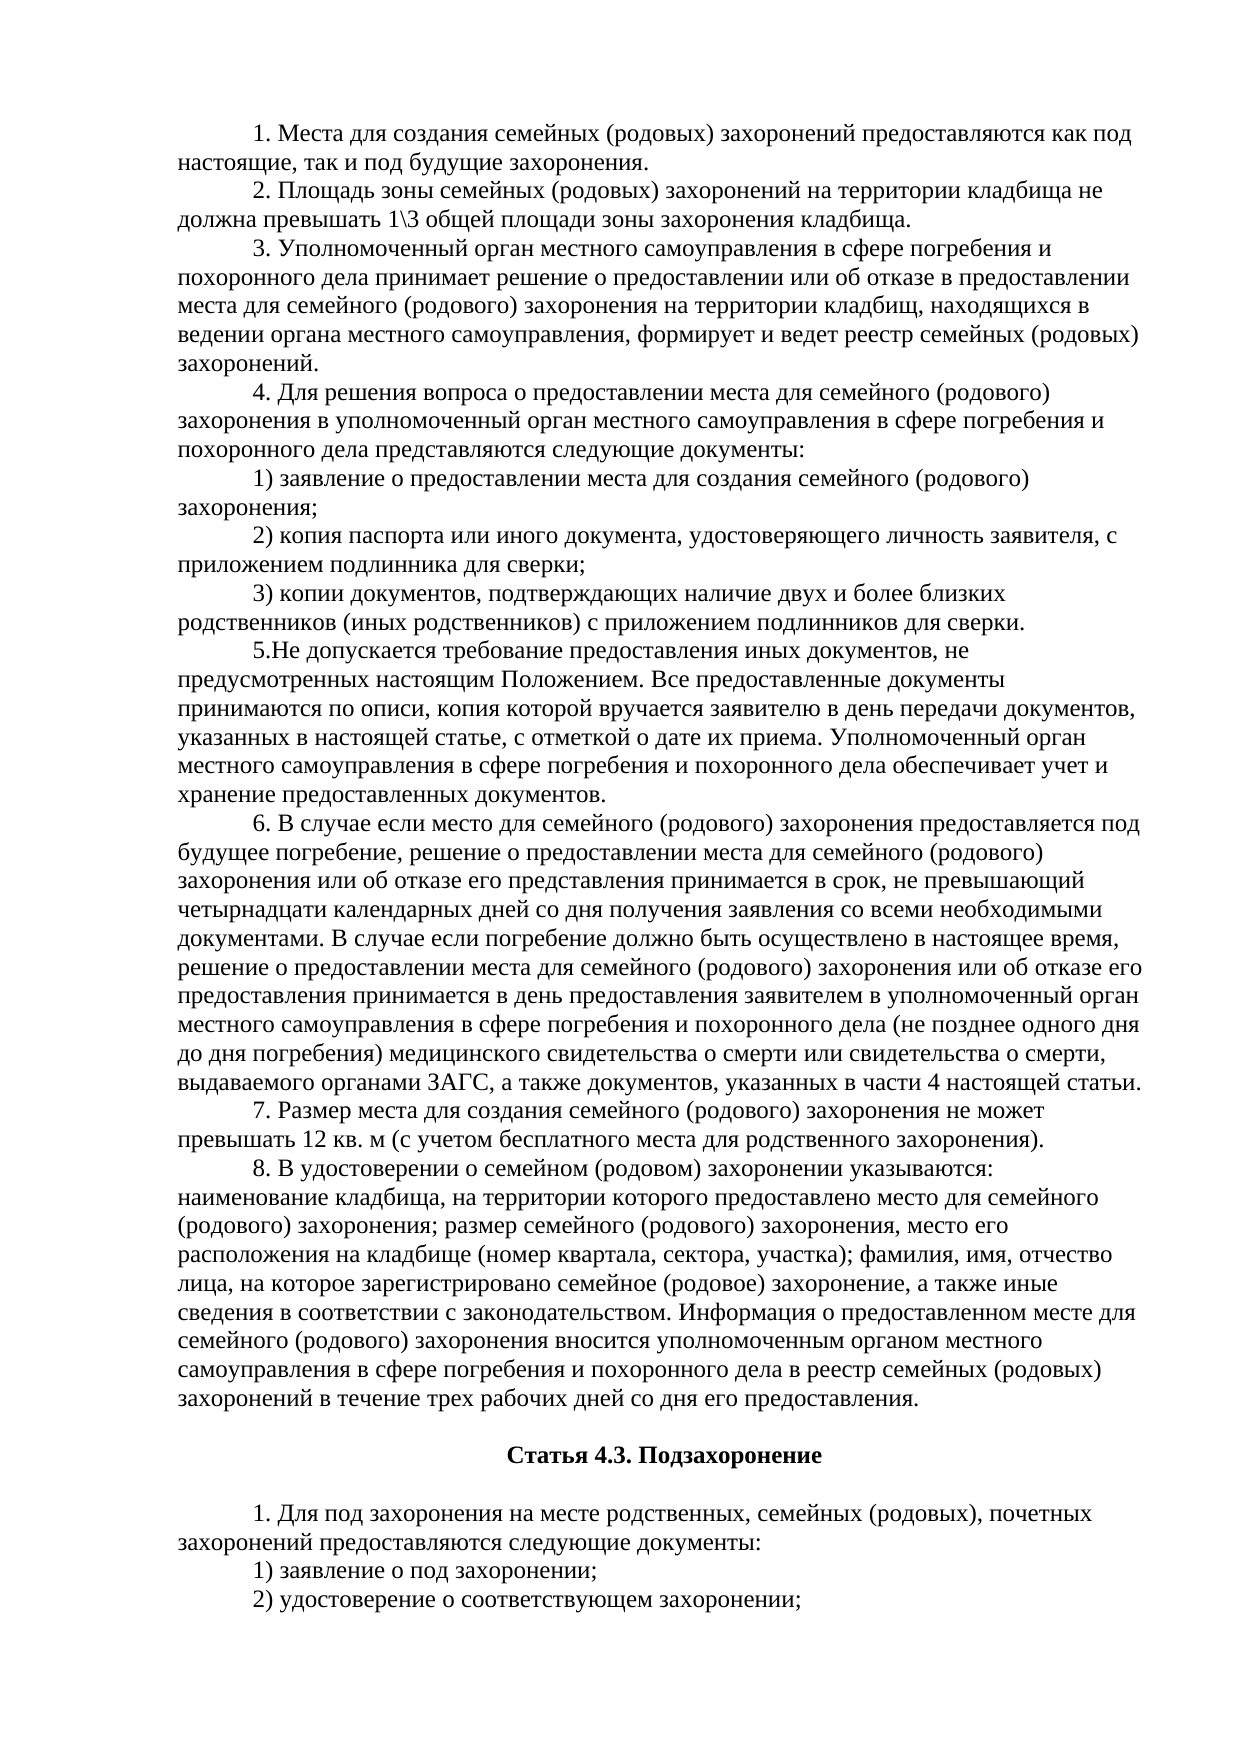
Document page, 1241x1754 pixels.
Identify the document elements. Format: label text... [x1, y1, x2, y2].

text 2) удостоверение о соответствующем захоронении; [177, 1584, 1152, 1613]
text 1) заявление о предоставлении места для создания семейного (родового) захоронения; [177, 463, 1152, 521]
text 1. Для под захоронения на месте родственных, семейных (родовых), почетных захоронений предоставляются следующие документы: [177, 1498, 1152, 1556]
text 5.Не допускается требование предоставления иных документов, не предусмотренных настоящим Положением. Все предоставленные документы принимаются по описи, копия которой вручается заявителю в день передачи документов, указанных в настоящей статье, с отметкой о дате их приема. Уполномоченный орган местного самоуправления в сфере погребения и похоронного дела обеспечивает учет и хранение предоставленных документов. [177, 636, 1152, 808]
text 2. Площадь зоны семейных (родовых) захоронений на территории кладбища не должна превышать 1\3 общей площади зоны захоронения кладбища. [177, 176, 1152, 233]
text 1) заявление о под захоронении; [177, 1556, 1152, 1584]
text 3) копии документов, подтверждающих наличие двух и более близких родственников (иных родственников) с приложением подлинников для сверки. [177, 578, 1152, 636]
text 2) копия паспорта или иного документа, удостоверяющего личность заявителя, с приложением подлинника для сверки; [177, 521, 1152, 578]
text 4. Для решения вопроса о предоставлении места для семейного (родового) захоронения в уполномоченный орган местного самоуправления в сфере погребения и похоронного дела представляются следующие документы: [177, 377, 1152, 463]
text 7. Размер места для создания семейного (родового) захоронения не может превышать 12 кв. м (с учетом бесплатного места для родственного захоронения). [177, 1096, 1152, 1153]
text Статья 4.3. Подзахоронение [177, 1441, 1152, 1469]
text 3. Уполномоченный орган местного самоуправления в сфере погребения и похоронного дела принимает решение о предоставлении или об отказе в предоставлении места для семейного (родового) захоронения на территории кладбищ, находящихся в ведении органа местного самоуправления, формирует и ведет реестр семейных (родовых) захоронений. [177, 233, 1152, 377]
text 1. Места для создания семейных (родовых) захоронений предоставляются как под настоящие, так и под будущие захоронения. [177, 118, 1152, 176]
text 8. В удостоверении о семейном (родовом) захоронении указываются: наименование кладбища, на территории которого предоставлено место для семейного (родового) захоронения; размер семейного (родового) захоронения, место его расположения на кладбище (номер квартала, сектора, участка); фамилия, имя, отчество лица, на которое зарегистрировано семейное (родовое) захоронение, а также иные сведения в соответствии с законодательством. Информация о предоставленном месте для семейного (родового) захоронения вносится уполномоченным органом местного самоуправления в сфере погребения и похоронного дела в реестр семейных (родовых) захоронений в течение трех рабочих дней со дня его предоставления. [177, 1153, 1152, 1412]
text 6. В случае если место для семейного (родового) захоронения предоставляется под будущее погребение, решение о предоставлении места для семейного (родового) захоронения или об отказе его представления принимается в срок, не превышающий четырнадцати календарных дней со дня получения заявления со всеми необходимыми документами. В случае если погребение должно быть осуществлено в настоящее время, решение о предоставлении места для семейного (родового) захоронения или об отказе его предоставления принимается в день предоставления заявителем в уполномоченный орган местного самоуправления в сфере погребения и похоронного дела (не позднее одного дня до дня погребения) медицинского свидетельства о смерти или свидетельства о смерти, выдаваемого органами ЗАГС, а также документов, указанных в части 4 настоящей статьи. [177, 808, 1152, 1096]
